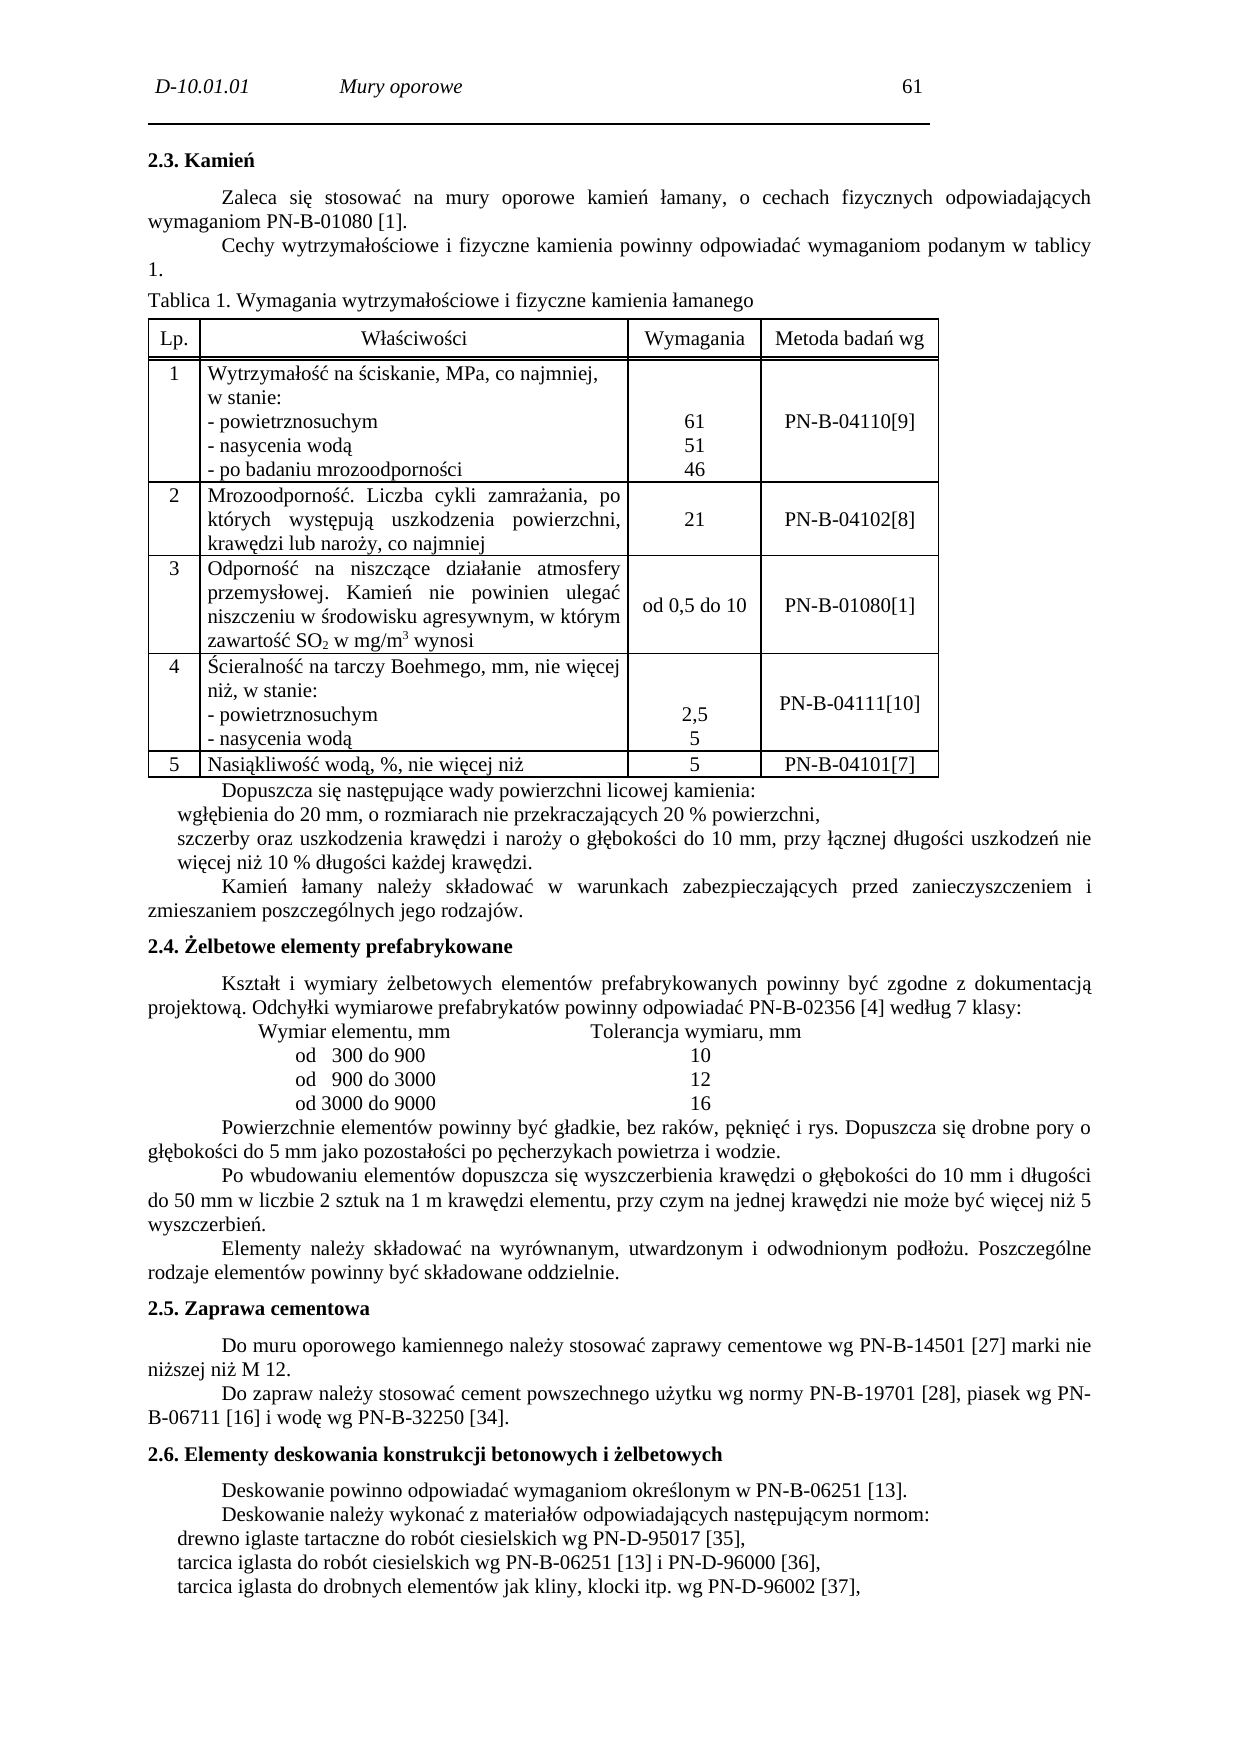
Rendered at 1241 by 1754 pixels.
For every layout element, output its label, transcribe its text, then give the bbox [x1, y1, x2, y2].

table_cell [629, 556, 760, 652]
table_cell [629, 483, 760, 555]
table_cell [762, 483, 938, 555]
text 2.6. Elementy deskowania konstrukcji betonowych i żelbetowych [148, 1442, 1093, 1466]
table_header Lp. [149, 320, 199, 356]
text od 300 do 900 10 [148, 1043, 1093, 1067]
text 2.5. Zaprawa cementowa [148, 1296, 1093, 1320]
text Elementy należy składować na wyrównanym, utwardzonym i odwodnionym podłożu. Poszczególne rodzaje elementów powinny być składowane oddzielnie. [148, 1236, 1093, 1284]
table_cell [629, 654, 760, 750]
table_header Wymagania [629, 320, 760, 356]
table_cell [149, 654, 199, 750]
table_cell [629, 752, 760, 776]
text Zaleca się stosować na mury oporowe kamień łamany, o cechach fizycznych odpowiadających wymaganiom PN-B-01080 [1]. [148, 185, 1093, 233]
list szczerby oraz uszkodzenia krawędzi i naroży o głębokości do 10 mm, przy łącznej długości uszkodzeń nie więcej niż 10 % długości każdej krawędzi. [148, 826, 1093, 874]
text Powierzchnie elementów powinny być gładkie, bez raków, pęknięć i rys. Dopuszcza się drobne pory o głębokości do 5 mm jako pozostałości po pęcherzykach powietrza i wodzie. [148, 1115, 1093, 1163]
table_cell Wytrzymałość na ściskanie, MPa, co najmniej, w stanie: - powietrznosuchym - nasycenia wodą - po badaniu mrozoodporności [201, 361, 627, 481]
text Cechy wytrzymałościowe i fizyczne kamienia powinny odpowiadać wymaganiom podanym w tablicy 1. [148, 233, 1093, 281]
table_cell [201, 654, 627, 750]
list tarcica iglasta do drobnych elementów jak kliny, klocki itp. wg PN-D-96002 [37], [148, 1574, 1093, 1598]
text Tablica 1. Wymagania wytrzymałościowe i fizyczne kamienia łamanego [148, 287, 1093, 312]
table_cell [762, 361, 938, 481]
table_cell 1 [149, 361, 199, 481]
text Do muru oporowego kamiennego należy stosować zaprawy cementowe wg PN-B-14501 [27] marki nie niższej niż M 12. [148, 1333, 1093, 1381]
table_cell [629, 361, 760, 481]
text Kamień łamany należy składować w warunkach zabezpieczających przed zanieczyszczeniem i zmieszaniem poszczególnych jego rodzajów. [148, 874, 1093, 922]
text Po wbudowaniu elementów dopuszcza się wyszczerbienia krawędzi o głębokości do 10 mm i długości do 50 mm w liczbie 2 sztuk na 1 m krawędzi elementu, przy czym na jednej krawędzi nie może być więcej niż 5 wyszczerbień. [148, 1163, 1093, 1236]
text 2.3. Kamień [148, 148, 1093, 172]
table_header Metoda badań wg [762, 320, 938, 356]
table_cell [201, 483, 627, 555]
text od 900 do 3000 12 [148, 1067, 1093, 1091]
text Dopuszcza się następujące wady powierzchni licowej kamienia: [148, 777, 1093, 802]
text Deskowanie należy wykonać z materiałów odpowiadających następującym normom: [148, 1502, 1093, 1526]
text Deskowanie powinno odpowiadać wymaganiom określonym w PN-B-06251 [13]. [148, 1478, 1093, 1502]
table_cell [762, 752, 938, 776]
text Kształt i wymiary żelbetowych elementów prefabrykowanych powinny być zgodne z dokumentacją projektową. Odchyłki wymiarowe prefabrykatów powinny odpowiadać PN-B-02356 [4] według 7 klasy: [148, 971, 1093, 1019]
text Do zapraw należy stosować cement powszechnego użytku wg normy PN-B-19701 [28], piasek wg PN-B-06711 [16] i wodę wg PN-B-32250 [34]. [148, 1381, 1093, 1429]
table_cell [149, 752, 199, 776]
list drewno iglaste tartaczne do robót ciesielskich wg PN-D-95017 [35], [148, 1526, 1093, 1550]
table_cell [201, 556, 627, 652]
list tarcica iglasta do robót ciesielskich wg PN-B-06251 [13] i PN-D-96000 [36], [148, 1550, 1093, 1574]
list wgłębienia do 20 mm, o rozmiarach nie przekraczających 20 % powierzchni, [148, 802, 1093, 826]
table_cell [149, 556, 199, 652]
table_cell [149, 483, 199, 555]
table_header Właściwości [201, 320, 627, 356]
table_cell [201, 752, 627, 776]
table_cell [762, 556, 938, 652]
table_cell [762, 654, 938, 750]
text 2.4. Żelbetowe elementy prefabrykowane [148, 934, 1093, 958]
text Wymiar elementu, mm Tolerancja wymiaru, mm [148, 1019, 1093, 1043]
text od 3000 do 9000 16 [148, 1091, 1093, 1115]
